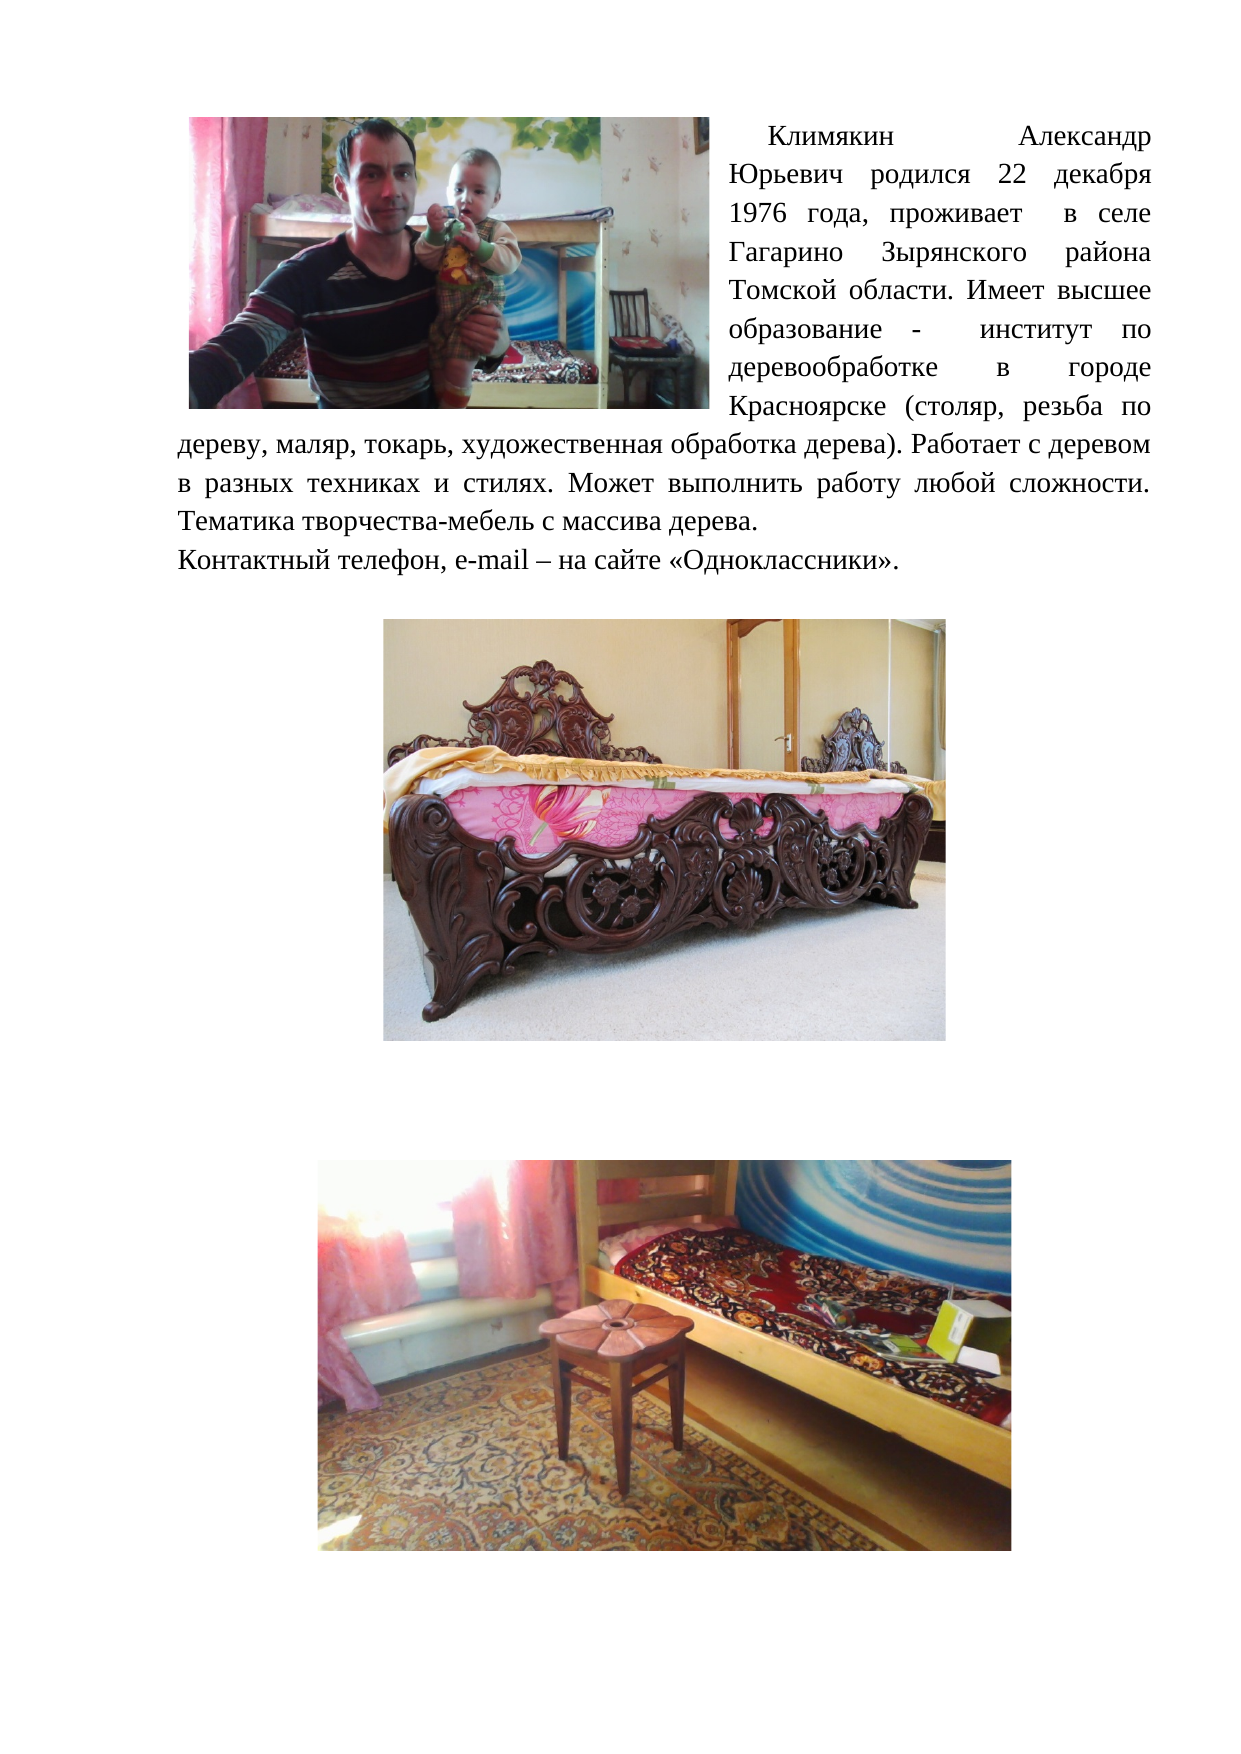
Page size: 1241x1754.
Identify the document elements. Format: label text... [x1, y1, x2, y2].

list Контактный телефон, e-mail – на сайте «Одноклассники». [177, 542, 1152, 576]
picture [383, 619, 946, 1041]
picture [317, 1160, 1012, 1551]
picture [187, 117, 710, 408]
